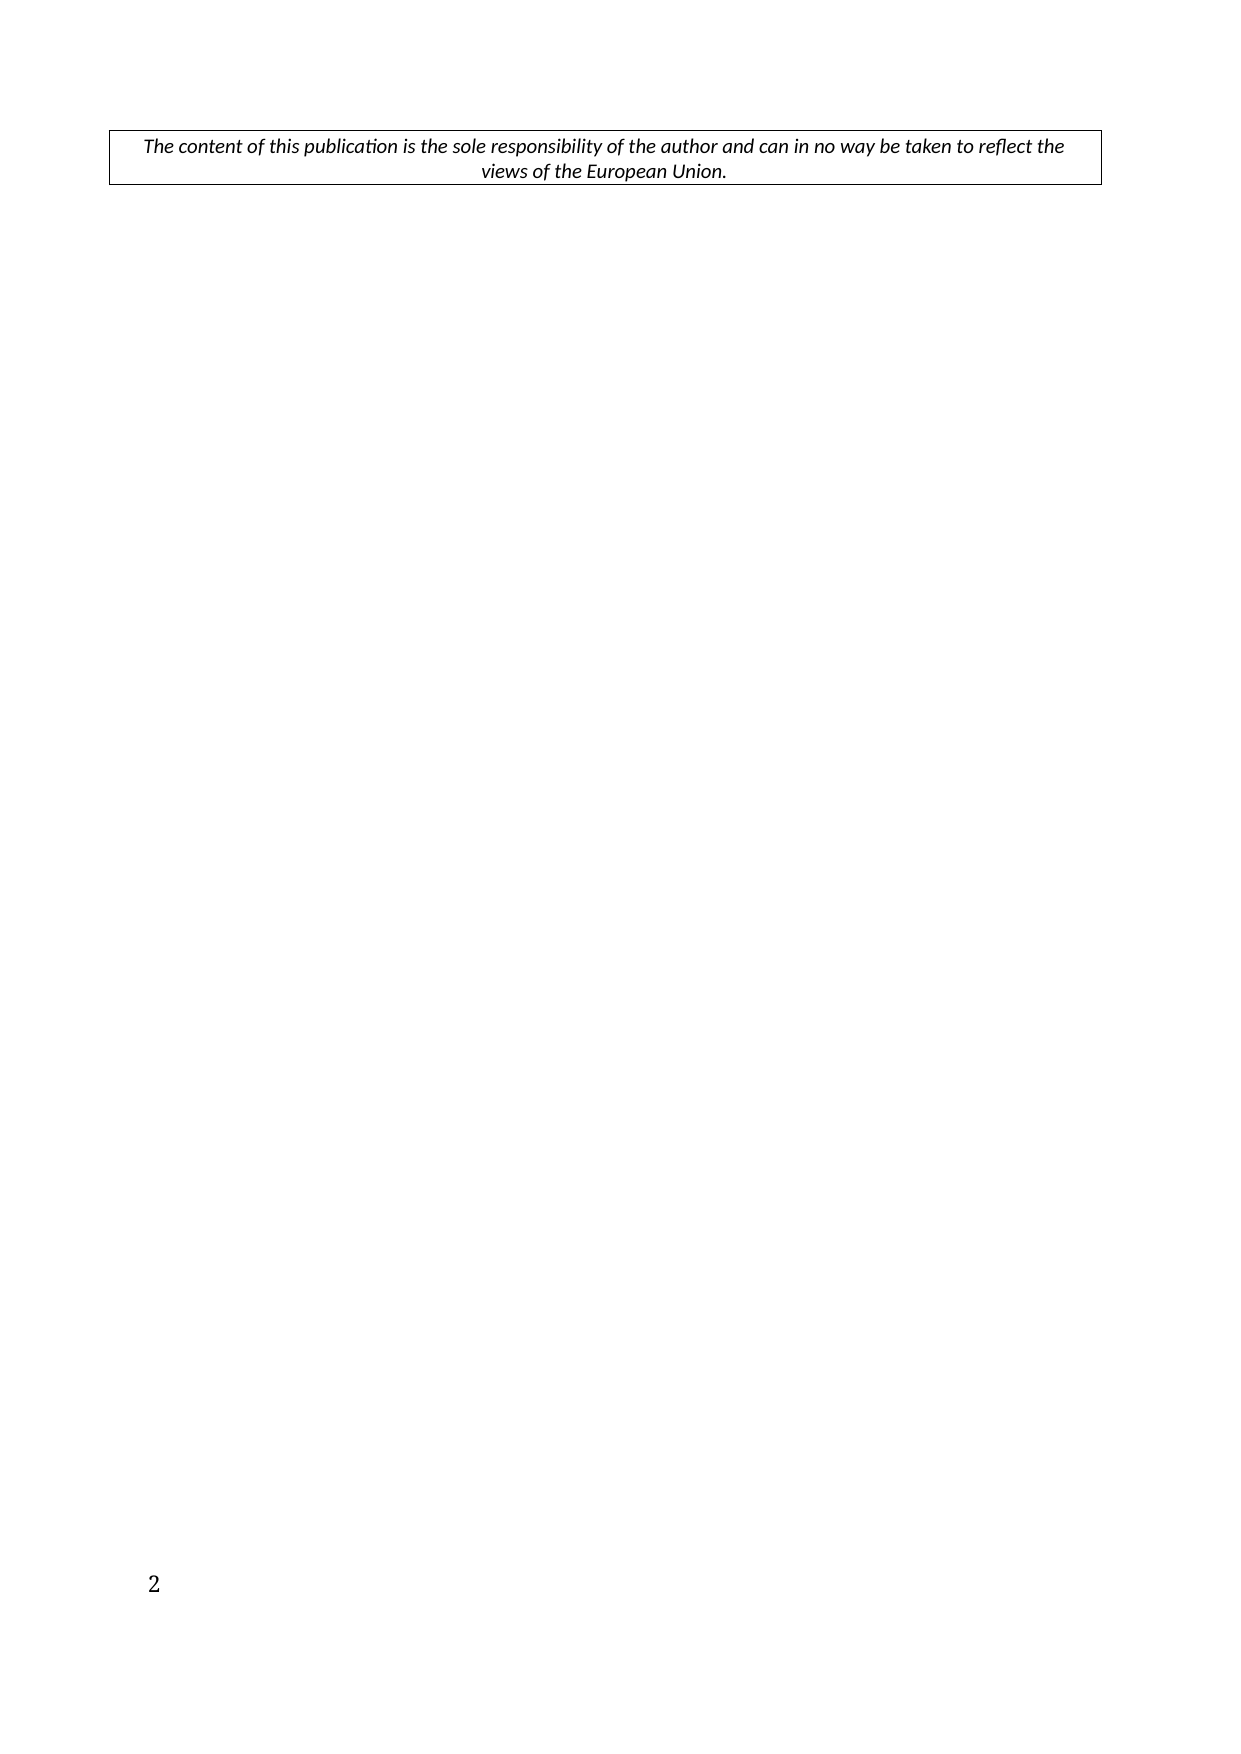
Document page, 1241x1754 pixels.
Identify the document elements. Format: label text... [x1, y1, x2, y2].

text The content of this publication is the sole responsibility of the author and can in no way be taken to reflect the views of the European Union. [110, 131, 1101, 184]
